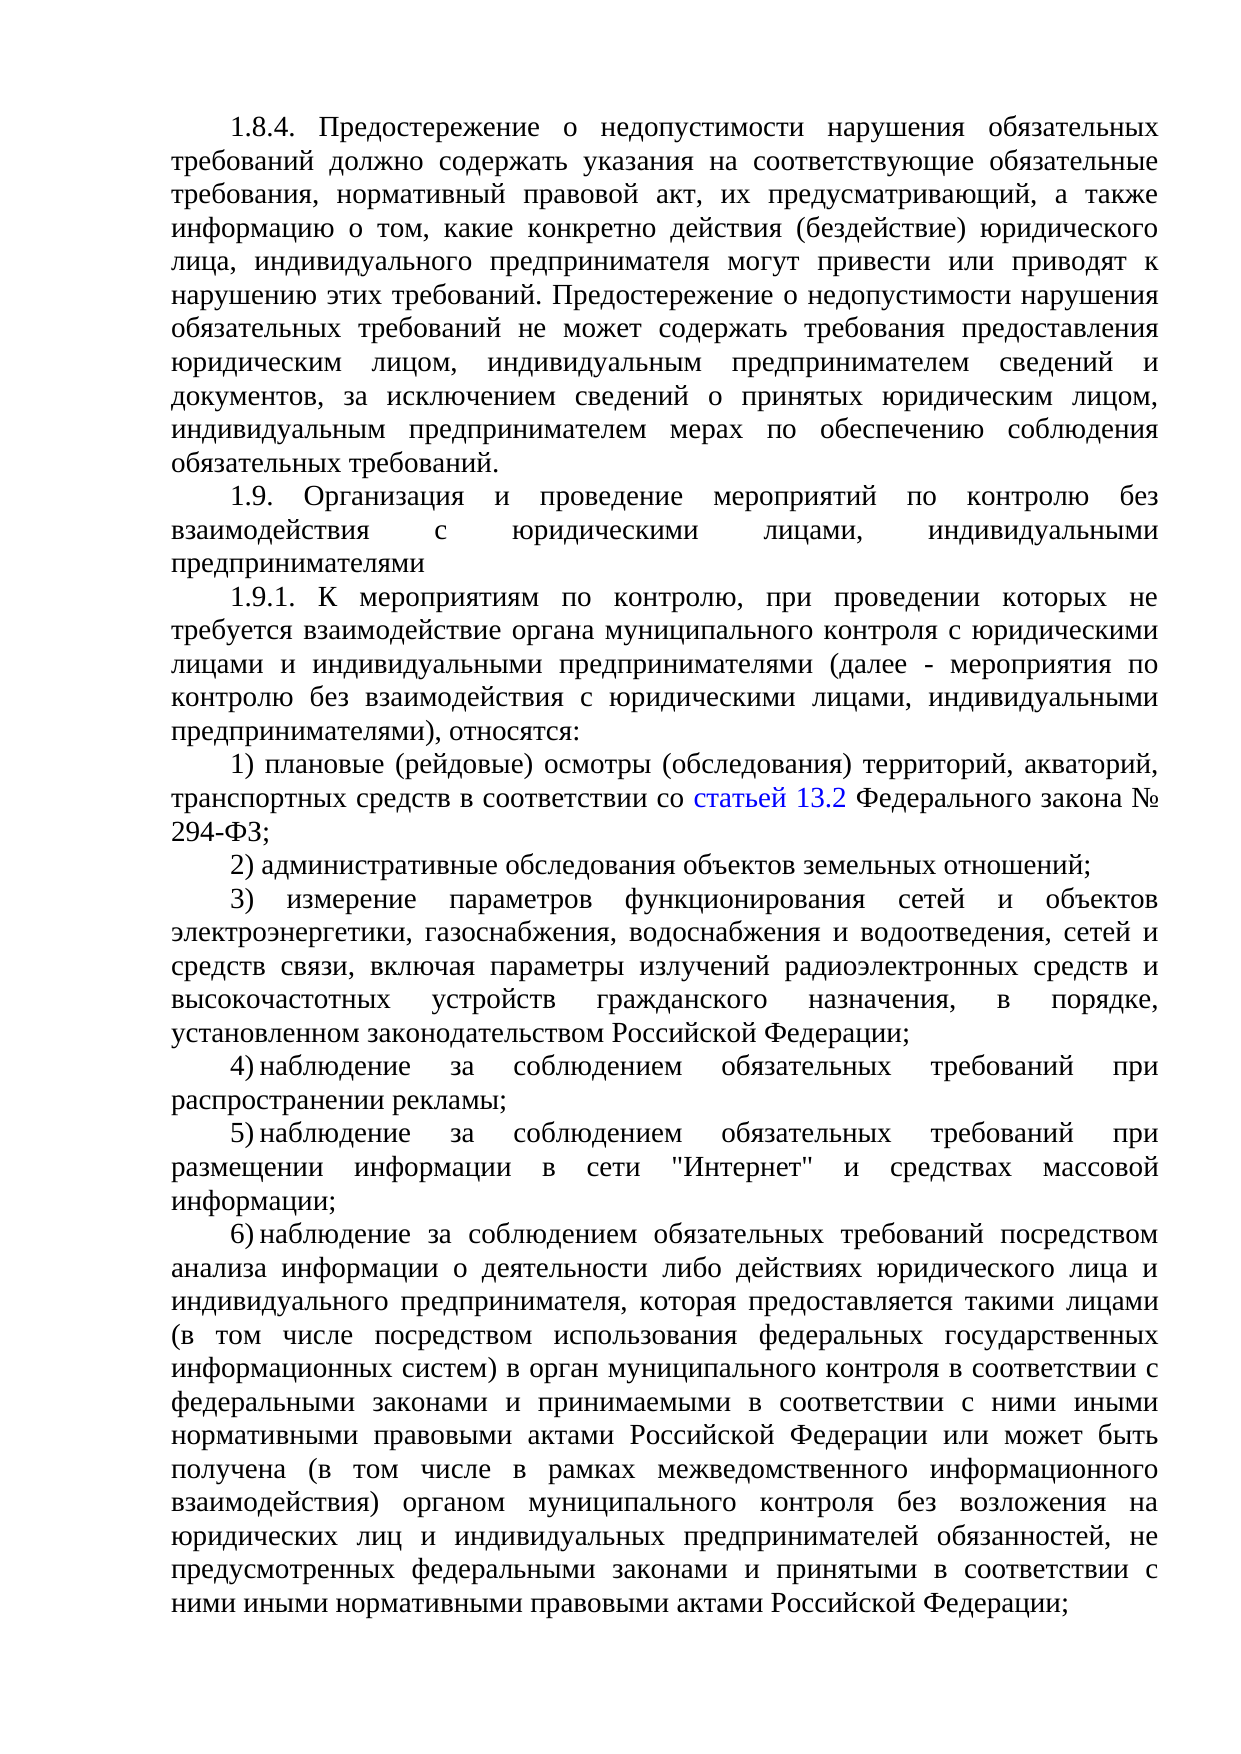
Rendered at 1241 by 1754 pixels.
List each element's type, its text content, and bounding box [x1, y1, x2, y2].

text 1.9.1. К мероприятиям по контролю, при проведении которых не требуется взаимодействие органа муниципального контроля с юридическими лицами и индивидуальными предпринимателями (далее - мероприятия по контролю без взаимодействия с юридическими лицами, индивидуальными предпринимателями), относятся: [171, 579, 1159, 747]
list наблюдение за соблюдением обязательных требований при размещении информации в сети "Интернет" и средствах массовой информации; [171, 1116, 1159, 1216]
text 3) измерение параметров функционирования сетей и объектов электроэнергетики, газоснабжения, водоснабжения и водоотведения, сетей и средств связи, включая параметры излучений радиоэлектронных средств и высокочастотных устройств гражданского назначения, в порядке, установленном законодательством Российской Федерации; [171, 881, 1159, 1048]
text 1) плановые (рейдовые) осмотры (обследования) территорий, акваторий, транспортных средств в соответствии со статьей 13.2 Федерального закона № 294-ФЗ; [171, 747, 1159, 847]
list наблюдение за соблюдением обязательных требований посредством анализа информации о деятельности либо действиях юридического лица и индивидуального предпринимателя, которая предоставляется такими лицами (в том числе посредством использования федеральных государственных информационных систем) в орган муниципального контроля в соответствии с федеральными законами и принимаемыми в соответствии с ними иными нормативными правовыми актами Российской Федерации или может быть получена (в том числе в рамках межведомственного информационного взаимодействия) органом муниципального контроля без возложения на юридических лиц и индивидуальных предпринимателей обязанностей, не предусмотренных федеральными законами и принятыми в соответствии с ними иными нормативными правовыми актами Российской Федерации; [171, 1216, 1159, 1619]
list наблюдение за соблюдением обязательных требований при распространении рекламы; [171, 1048, 1159, 1116]
text 2) административные обследования объектов земельных отношений; [171, 847, 1159, 881]
text 1.8.4. Предостережение о недопустимости нарушения обязательных требований должно содержать указания на соответствующие обязательные требования, нормативный правовой акт, их предусматривающий, а также информацию о том, какие конкретно действия (бездействие) юридического лица, индивидуального предпринимателя могут привести или приводят к нарушению этих требований. Предостережение о недопустимости нарушения обязательных требований не может содержать требования предоставления юридическим лицом, индивидуальным предпринимателем сведений и документов, за исключением сведений о принятых юридическим лицом, индивидуальным предпринимателем мерах по обеспечению соблюдения обязательных требований. [171, 109, 1159, 478]
text 1.9. Организация и проведение мероприятий по контролю без взаимодействия с юридическими лицами, индивидуальными предпринимателями [171, 478, 1159, 579]
